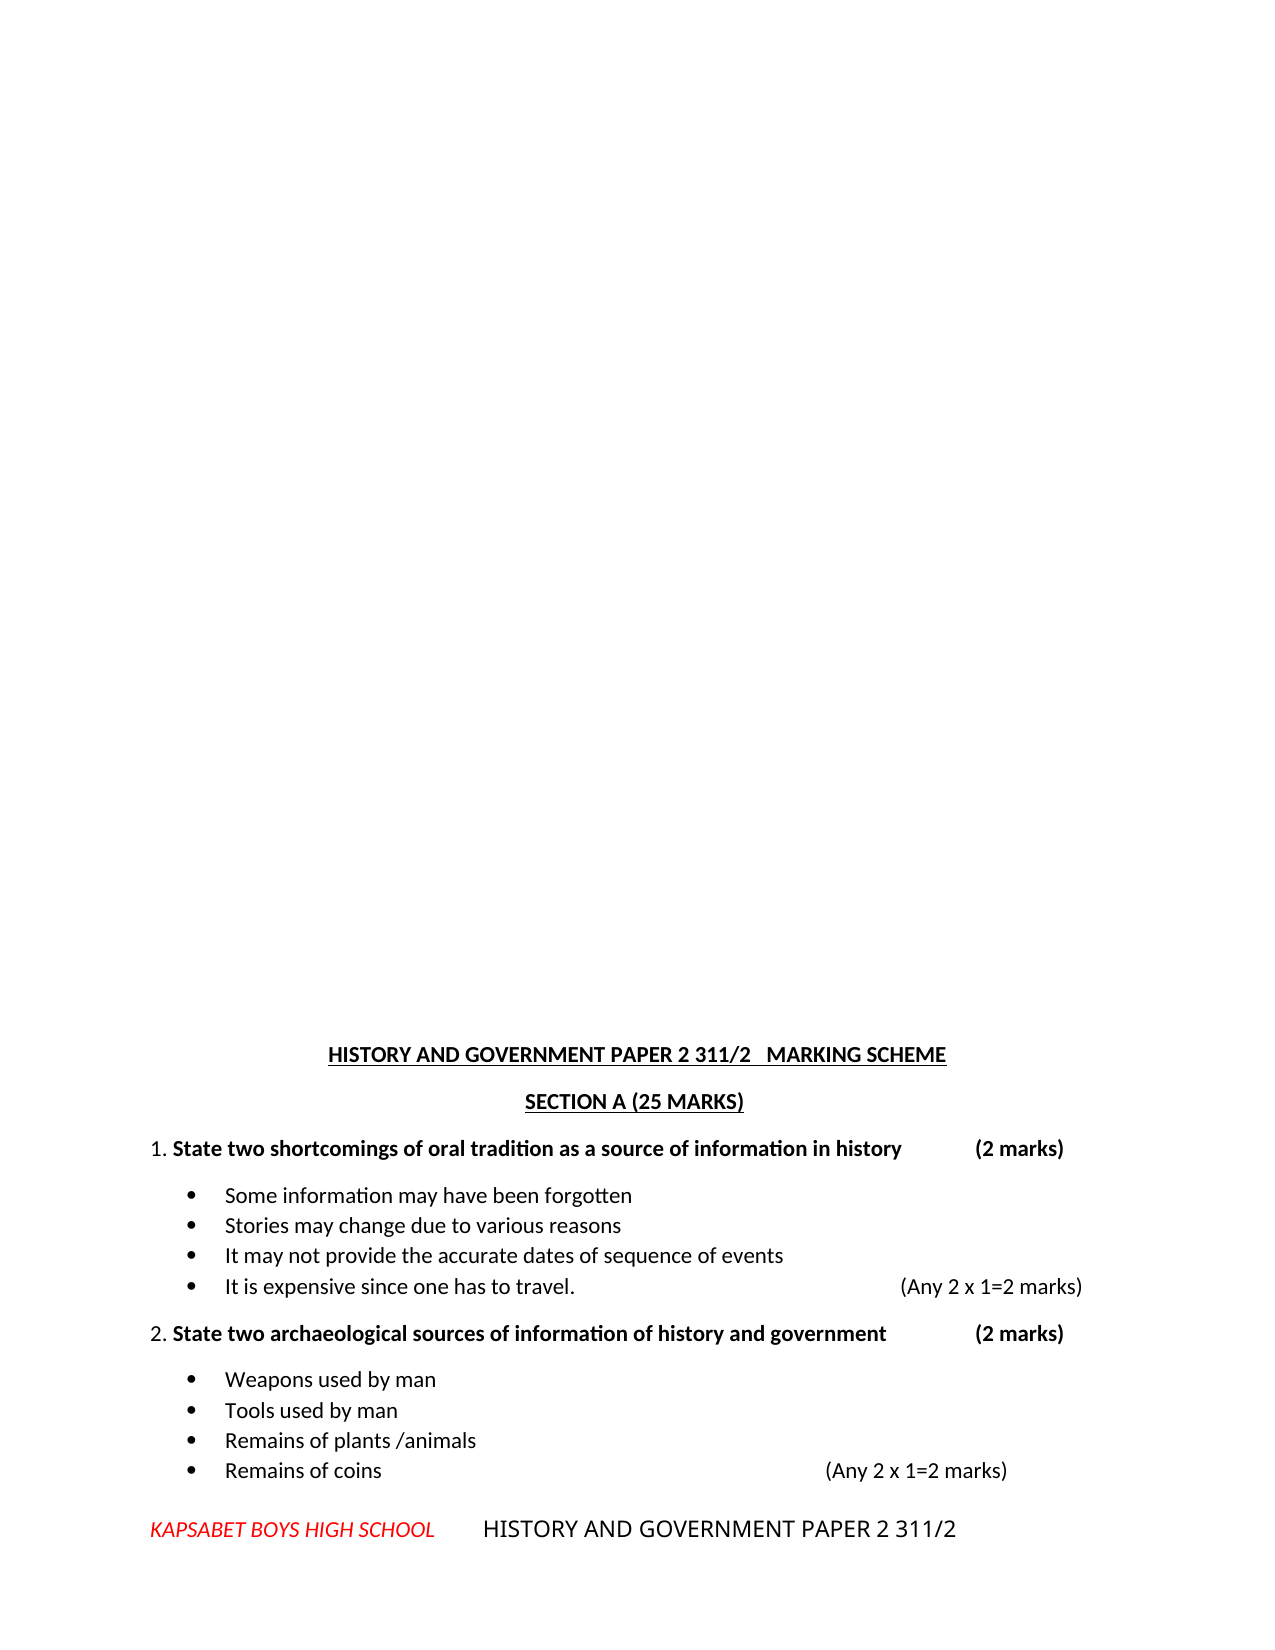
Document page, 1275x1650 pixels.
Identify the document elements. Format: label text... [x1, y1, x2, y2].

text SECTION A (25 MARKS) [450, 1087, 1125, 1116]
text HISTORY AND GOVERNMENT PAPER 2 311/2 MARKING SCHEME [150, 1041, 1125, 1069]
list Stories may change due to various reasons [187, 1211, 1125, 1239]
list Remains of plants /animals [187, 1426, 1125, 1454]
list Weapons used by man [187, 1366, 1125, 1394]
list Remains of coins (Any 2 x 1=2 marks) [187, 1456, 1125, 1484]
list Some information may have been forgotten [187, 1181, 1125, 1209]
list Tools used by man [187, 1396, 1125, 1424]
text 2. State two archaeological sources of information of history and government (2 marks) [150, 1319, 1125, 1347]
list It may not provide the accurate dates of sequence of events [187, 1242, 1125, 1270]
list It is expensive since one has to travel. (Any 2 x 1=2 marks) [187, 1272, 1125, 1300]
text 1. State two shortcomings of oral tradition as a source of information in history (2 marks) [150, 1134, 1125, 1162]
